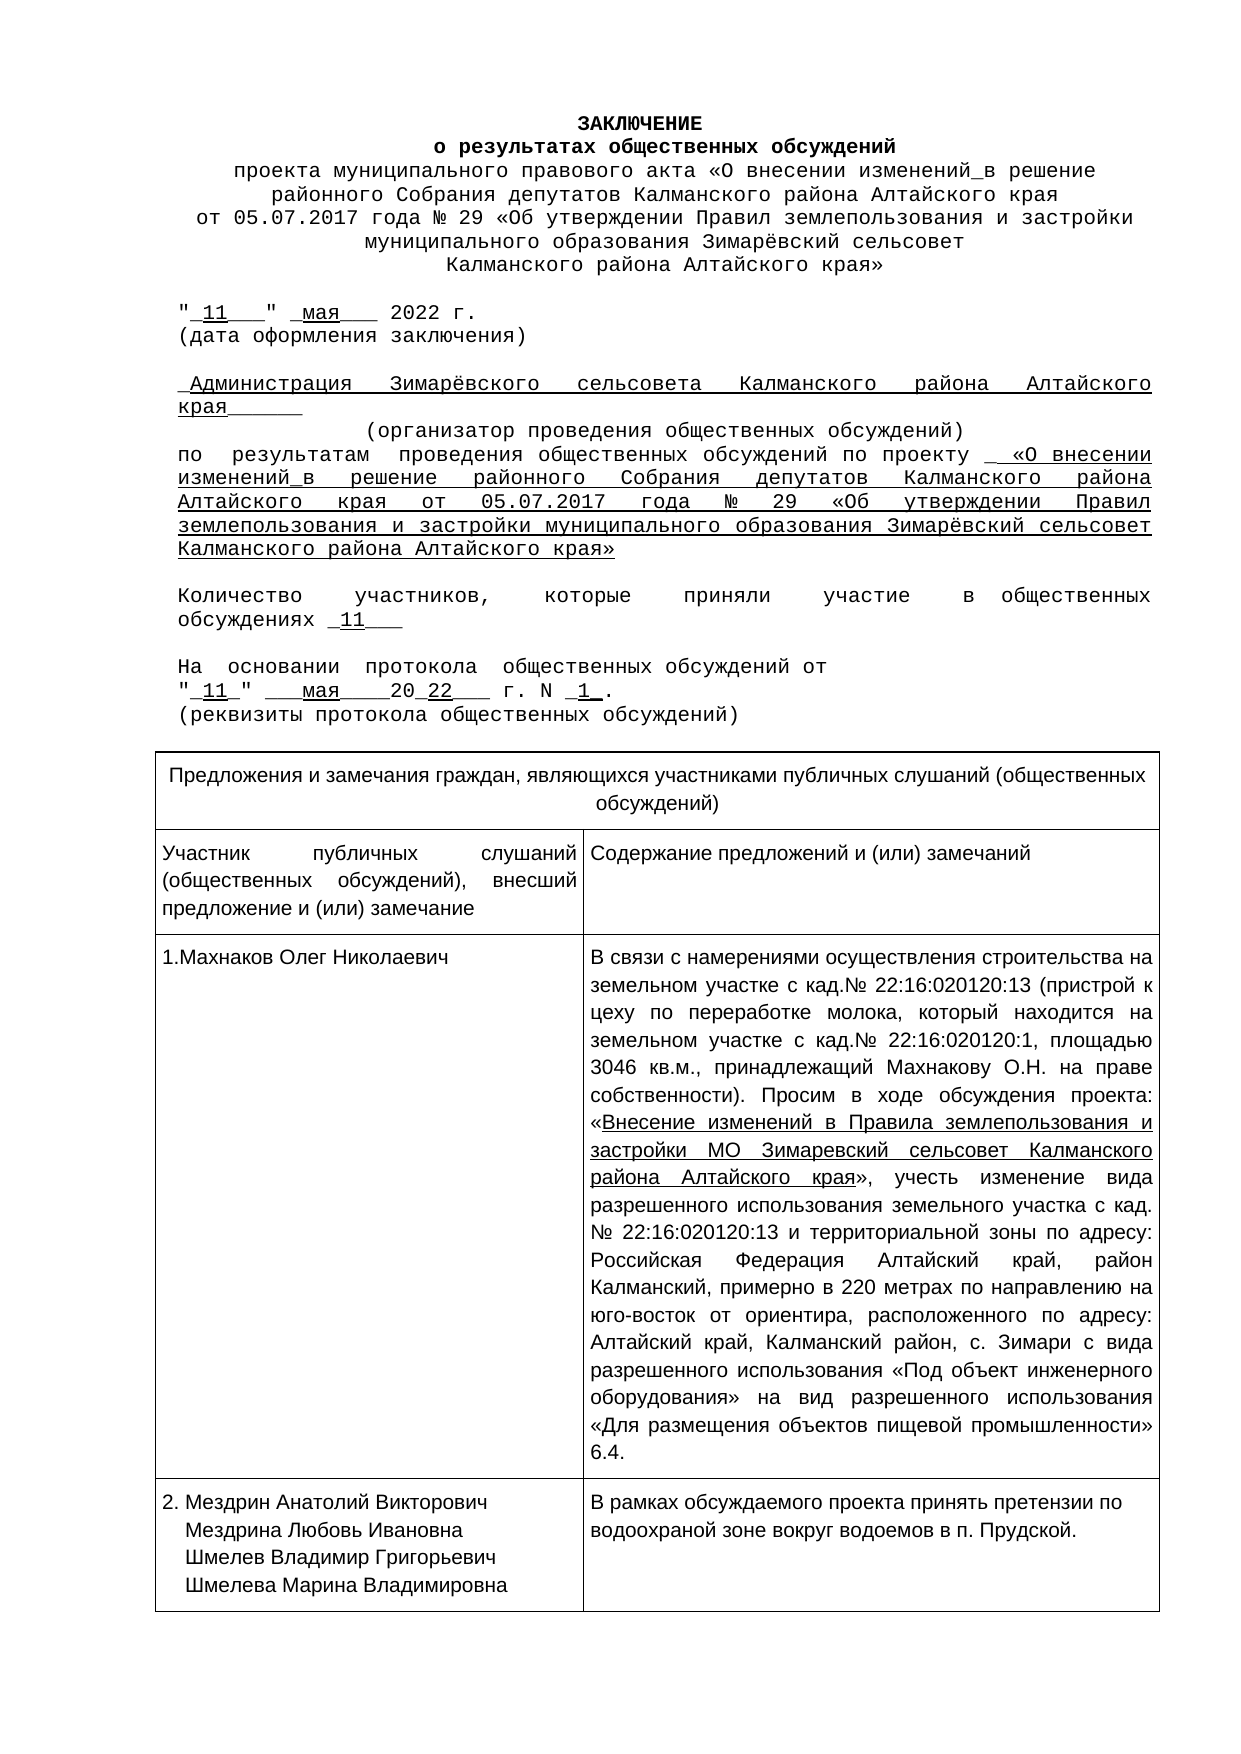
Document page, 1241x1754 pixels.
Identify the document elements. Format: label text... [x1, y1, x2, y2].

text районного Собрания депутатов Калманского района Алтайского края от 05.07.2017 года № 29 «Об утверждении Правил землепользования и застройки муниципального образования Зимарёвский сельсовет [177, 183, 1152, 254]
table_header Предложения и замечания граждан, являющихся участниками публичных слушаний (общественных обсуждений) [156, 753, 1159, 829]
text (организатор проведения общественных обсуждений) [177, 420, 1152, 444]
text Калманского района Алтайского края» [177, 254, 1152, 278]
text (дата оформления заключения) [177, 325, 1152, 349]
text "_11_" ___мая____20_22___ г. N _1_. [177, 680, 1152, 704]
table_cell 1.Махнаков Олег Николаевич [156, 935, 583, 1478]
table_cell Содержание предложений и (или) замечаний [584, 830, 1159, 933]
text Количество участников, которые приняли участие в общественных обсуждениях _11___ [177, 586, 1152, 633]
text о результатах общественных обсуждений [177, 136, 1152, 160]
table_cell 2. Мездрин Анатолий Викторович Мездрина Любовь Ивановна Шмелев Владимир Григорьевич Шмелева Марина Владимировна [156, 1479, 583, 1611]
text На основании протокола общественных обсуждений от [177, 656, 1152, 680]
text по результатам проведения общественных обсуждений по проекту _ «О внесении изменений_в решение районного Собрания депутатов Калманского района Алтайского края от 05.07.2017 года № 29 «Об утверждении Правил землепользования и застройки муниципального образования Зимарёвский сельсовет Калманского района Алтайского края» [177, 444, 1152, 487]
text (реквизиты протокола общественных обсуждений) [177, 704, 1152, 727]
text "_11___" _мая___ 2022 г. [177, 302, 1152, 325]
text ЗАКЛЮЧЕНИЕ [177, 113, 1152, 136]
table_cell В связи с намерениями осуществления строительства на земельном участке с кад.№ 22:16:020120:13 (пристрой к цеху по переработке молока, который находится на земельном участке с кад.№ 22:16:020120:1, площадью 3046 кв.м., принадлежащий Махнакову О.Н. на праве собственности). Просим в ходе обсуждения проекта: «Внесение изменений в Правила землепользования и застройки МО Зимаревский сельсовет Калманского района Алтайского края», учесть изменение вида разрешенного использования земельного участка с кад.№ 22:16:020120:13 и территориальной зоны по адресу: Российская Федерация Алтайский край, район Калманский, примерно в 220 метрах по направлению на юго-восток от ориентира, расположенного по адресу: Алтайский край, Калманский район, с. Зимари с вида разрешенного использования «Под объект инженерного оборудования» на вид разрешенного использования «Для размещения объектов пищевой промышленности» 6.4. [584, 935, 1159, 1478]
table_cell В рамках обсуждаемого проекта принять претензии по водоохраной зоне вокруг водоемов в п. Прудской. [584, 1479, 1159, 1611]
table_cell Участник публичных слушаний (общественных обсуждений), внесший предложение и (или) замечание [156, 830, 583, 933]
text по результатам проведения общественных обсуждений по проекту _ «О внесении изменений_в решение районного Собрания депутатов Калманского района Алтайского края от 05.07.2017 года № 29 «Об утверждении Правил землепользования и застройки муниципального образования Зимарёвский сельсовет Калманского района Алтайского края» [177, 535, 1152, 562]
text по результатам проведения общественных обсуждений по проекту _ «О внесении изменений_в решение районного Собрания депутатов Калманского района Алтайского края от 05.07.2017 года № 29 «Об утверждении Правил землепользования и застройки муниципального образования Зимарёвский сельсовет Калманского района Алтайского края» [177, 488, 1152, 534]
text проекта муниципального правового акта «О внесении изменений_в решение [177, 160, 1152, 183]
text _Администрация Зимарёвского сельсовета Калманского района Алтайского края______ [177, 373, 1152, 420]
